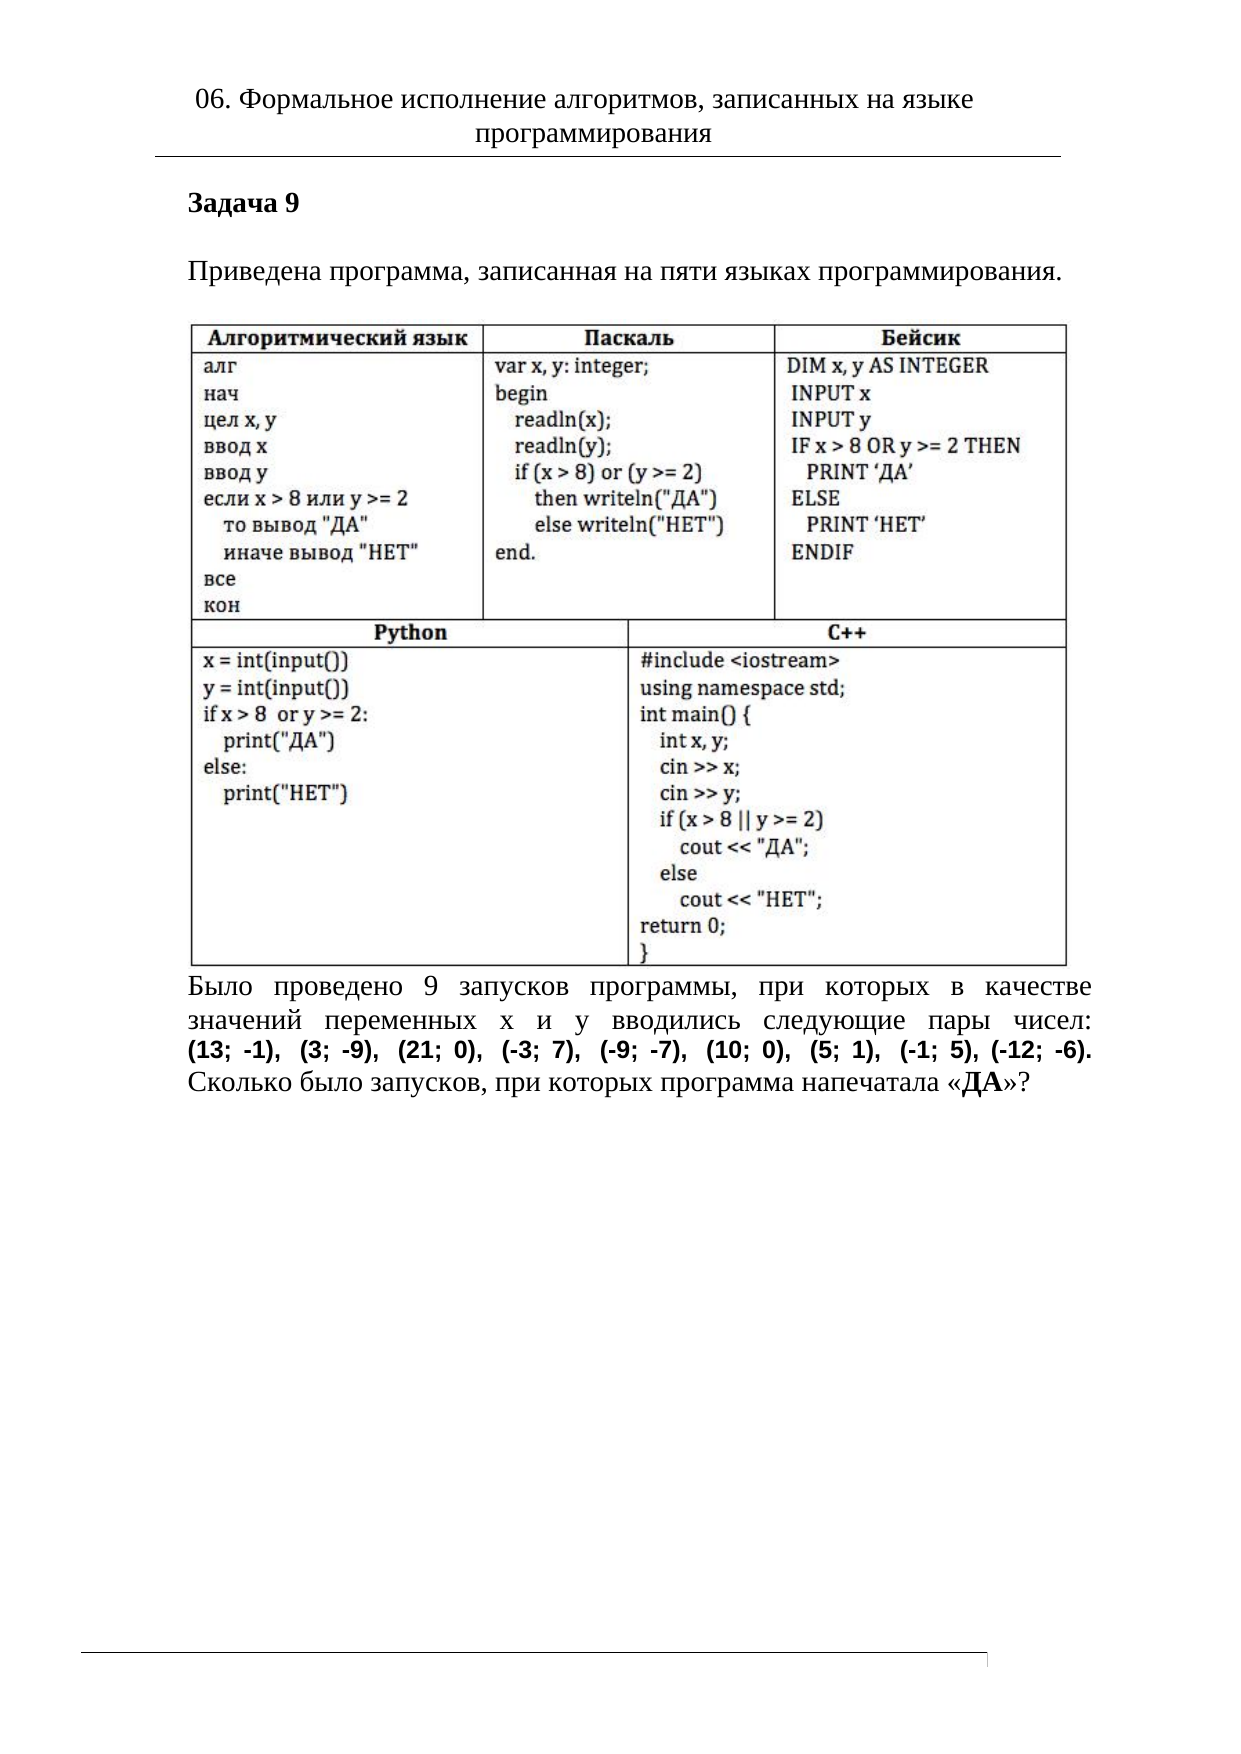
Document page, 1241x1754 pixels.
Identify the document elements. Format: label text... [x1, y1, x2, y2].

text Задача 9 [187, 186, 1093, 219]
picture [187, 319, 1074, 969]
text Приведена программа, записанная на пяти языках программирования. [187, 253, 1093, 286]
text Было проведено 9 запусков программы, при которых в качестве значений переменных x и y вводились следующие пары чисел: (13; -1), (3; -9), (21; 0), (-3; 7), (-9; -7), (10; 0), (5; 1), (-1; 5), (-12; -6). Сколько было запусков, при которых программа напечатала «ДА»? [187, 968, 1093, 1098]
